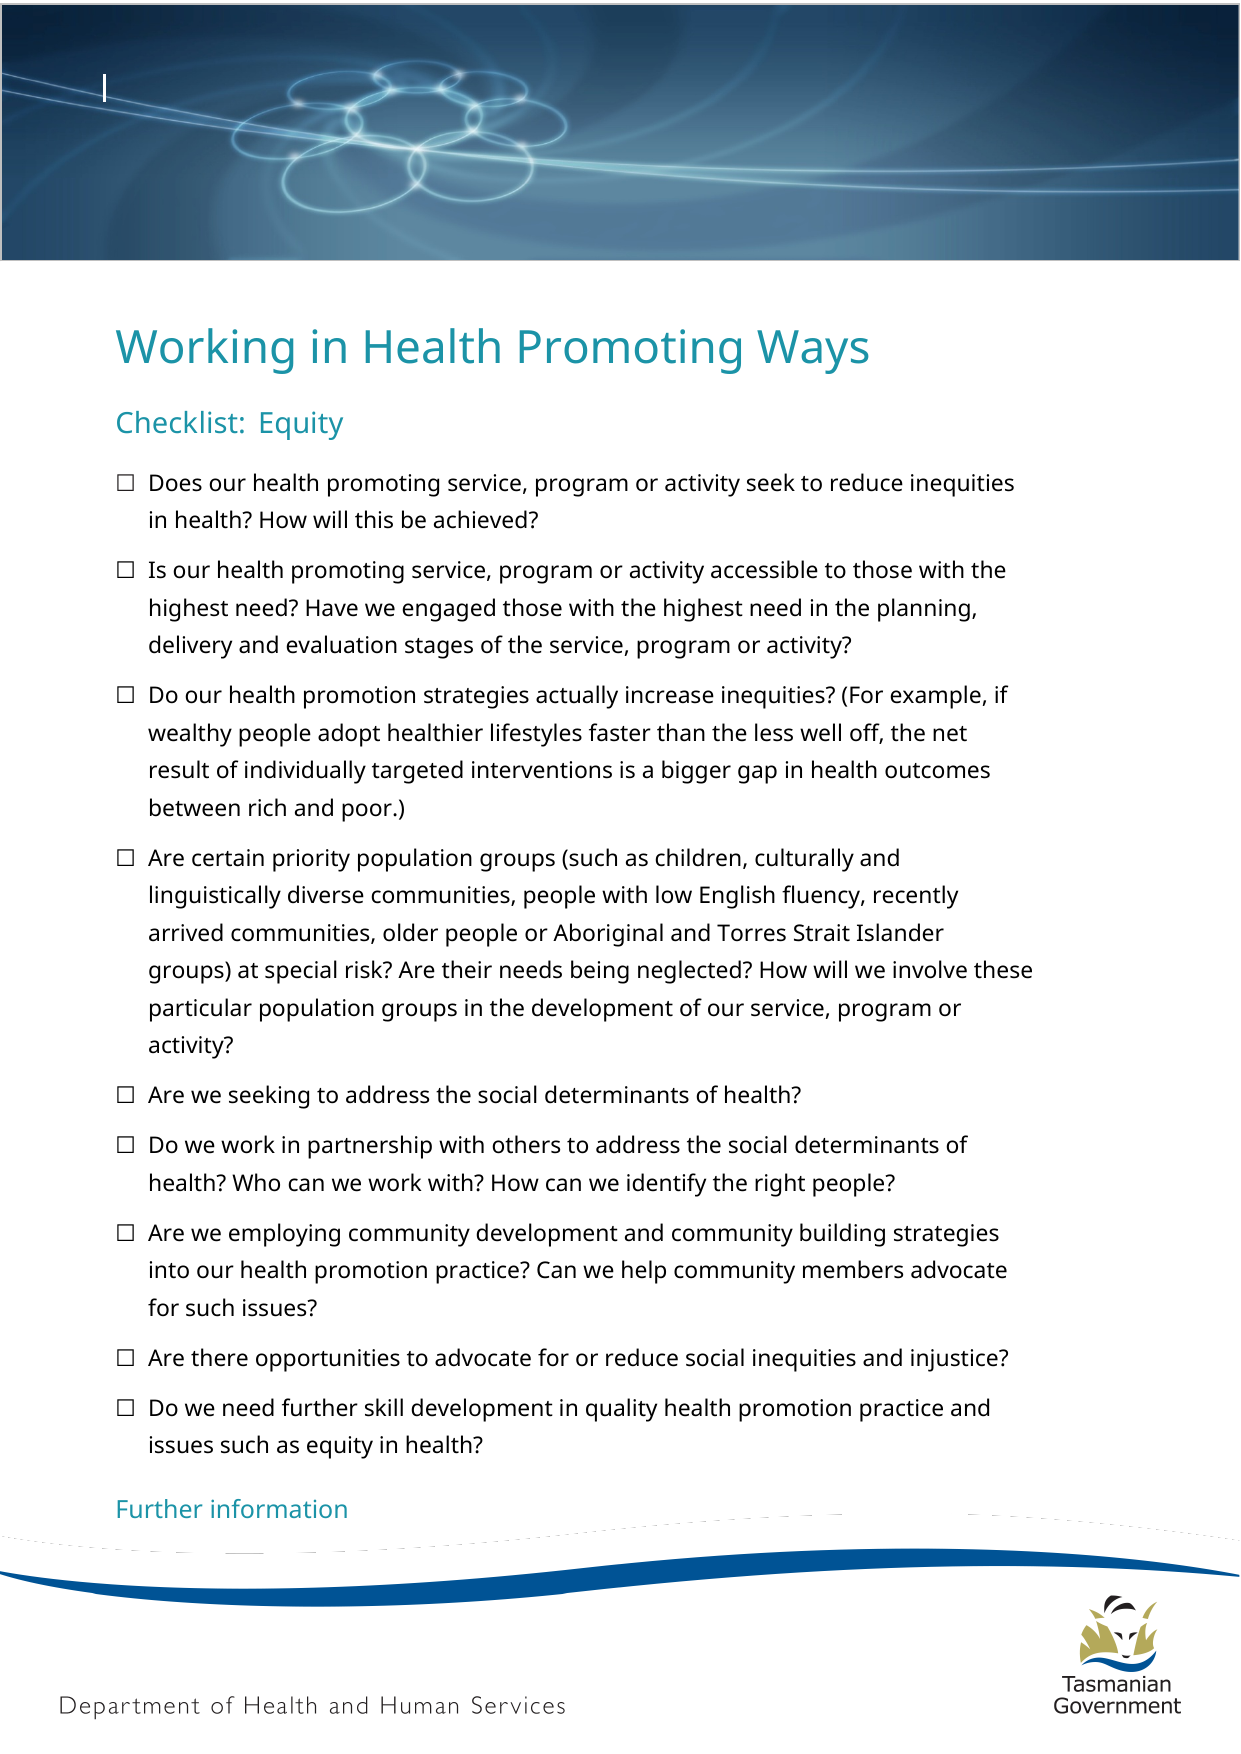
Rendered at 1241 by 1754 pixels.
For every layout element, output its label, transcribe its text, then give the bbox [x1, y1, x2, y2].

text Do we need further skill development in quality health promotion practice and issues such as equity in health? [115, 1392, 1034, 1460]
text Are we seeking to address the social determinants of health? [115, 1079, 1034, 1110]
text Do our health promotion strategies actually increase inequities? (For example, if wealthy people adopt healthier lifestyles faster than the less well off, the net result of individually targeted interventions is a bigger gap in health outcomes between rich and poor.) [115, 679, 1034, 823]
subtitle Checklist: Equity [115, 402, 1093, 442]
picture [2, 5, 1239, 260]
subtitle Further information [115, 1492, 1093, 1526]
text Are certain priority population groups (such as children, culturally and linguistically diverse communities, people with low English fluency, recently arrived communities, older people or Aboriginal and Torres Strait Islander groups) at special risk? Are their needs being neglected? How will we involve these particular population groups in the development of our service, program or activity? [115, 842, 1034, 1060]
text Are there opportunities to advocate for or reduce social inequities and injustice? [115, 1342, 1034, 1373]
subtitle Working in Health Promoting Ways [115, 314, 1093, 377]
text Do we work in partnership with others to address the social determinants of health? Who can we work with? How can we identify the right people? [115, 1129, 1034, 1198]
text Is our health promoting service, program or activity accessible to those with the highest need? Have we engaged those with the highest need in the planning, delivery and evaluation stages of the service, program or activity? [115, 554, 1034, 660]
text Are we employing community development and community building strategies into our health promotion practice? Can we help community members advocate for such issues? [115, 1217, 1034, 1323]
text Does our health promoting service, program or activity seek to reduce inequities in health? How will this be achieved? [115, 467, 1034, 535]
picture [0, 1513, 1240, 1754]
